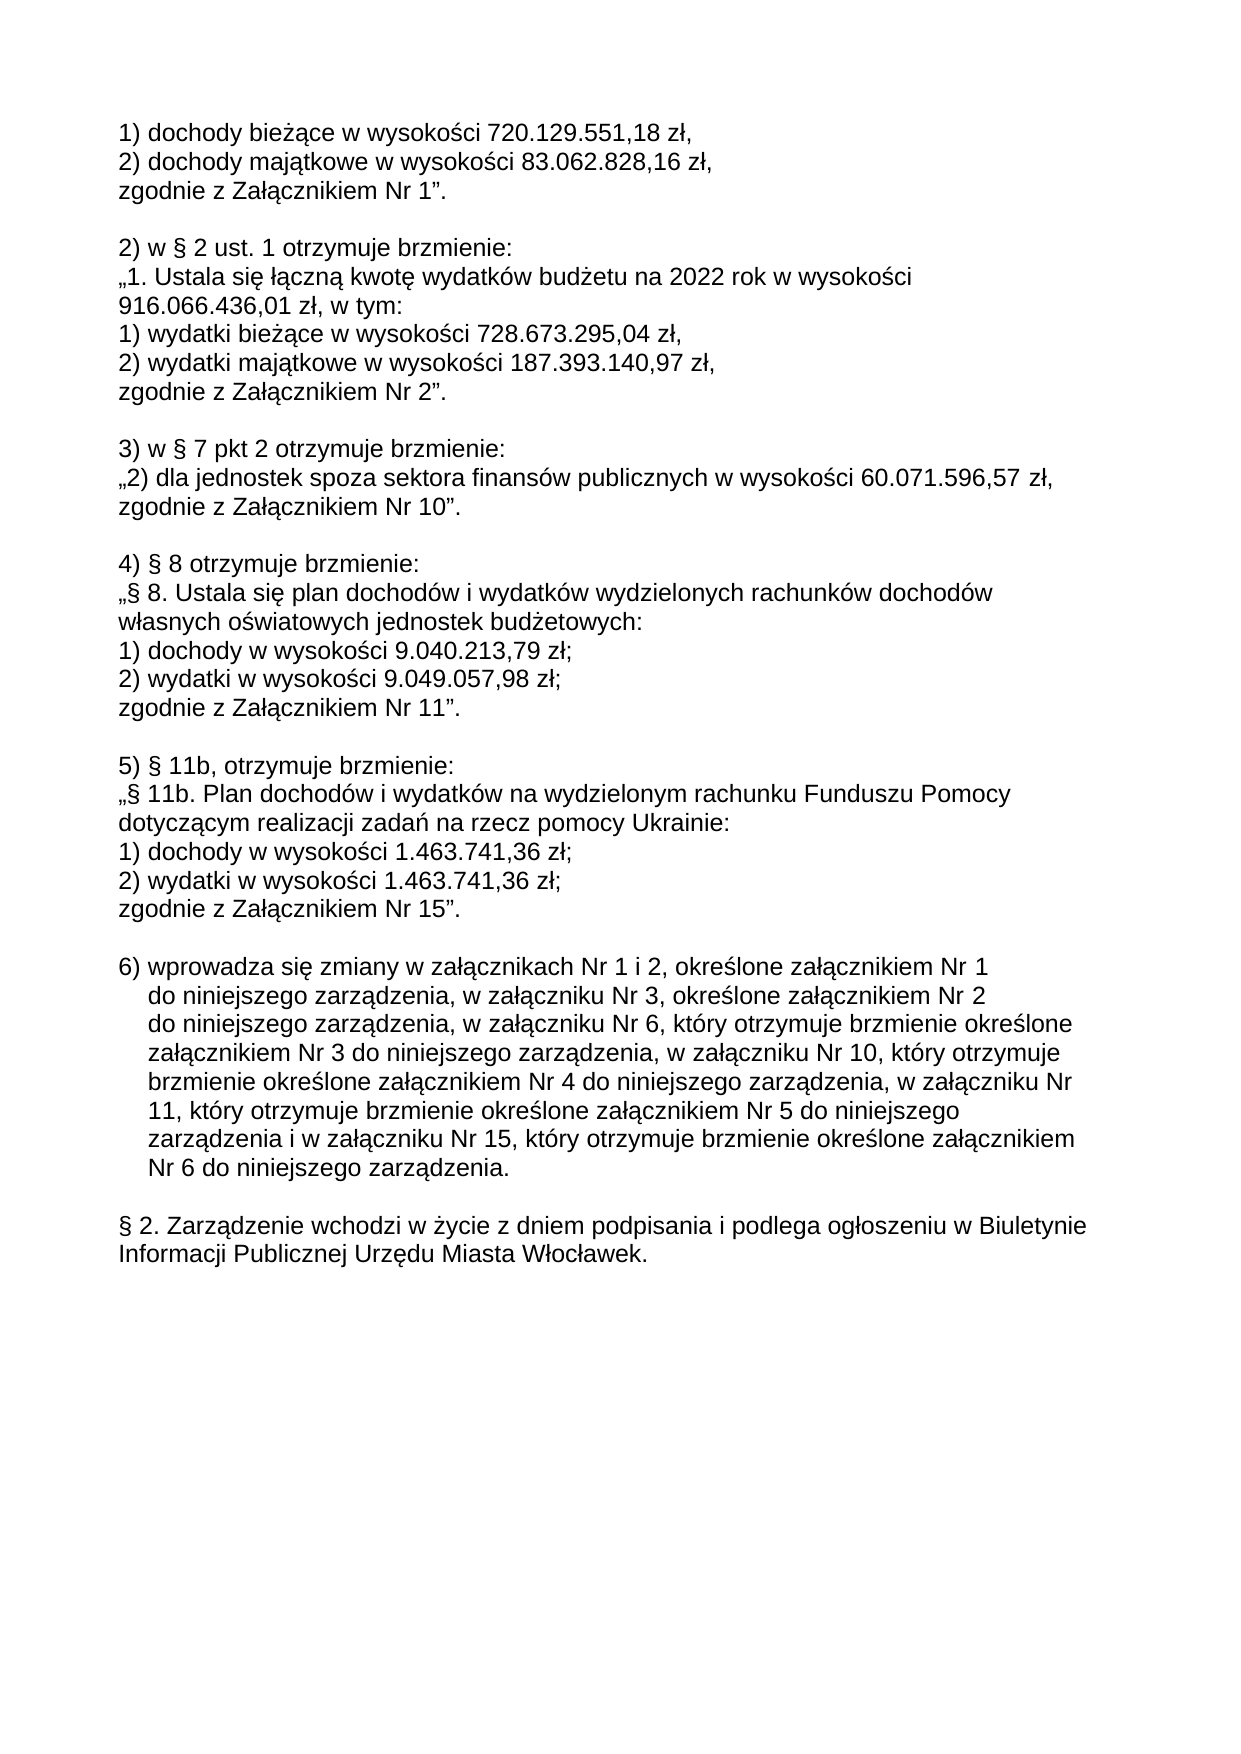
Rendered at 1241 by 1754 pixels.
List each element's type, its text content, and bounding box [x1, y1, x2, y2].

list wydatki majątkowe w wysokości 187.393.140,97 zł, [118, 348, 1092, 377]
list dochody w wysokości 1.463.741,36 zł; [118, 837, 1092, 866]
list w § 7 pkt 2 otrzymuje brzmienie: [118, 434, 1092, 463]
text zgodnie z Załącznikiem Nr . [118, 693, 1092, 722]
text „§ 8. Ustala się plan dochodów i wydatków wydzielonych rachunków dochodów własnych oświatowych jednostek budżetowych: [118, 578, 1092, 636]
text zgodnie z Załącznikiem Nr . [118, 377, 1092, 406]
list § 8 otrzymuje brzmienie: [118, 549, 1092, 578]
list w § 2 ust. 1 otrzymuje brzmienie: [118, 233, 1092, 262]
text zgodnie z Załącznikiem Nr . [118, 176, 1092, 204]
list wydatki bieżące w wysokości 728.673.295,04 zł, [118, 319, 1092, 348]
text „2) dla jednostek spoza sektora finansów publicznych w wysokości 60.071.596,57 zł, zgodnie z Załącznikiem Nr 10”. [118, 463, 1092, 521]
list dochody majątkowe w wysokości 83.062.828,16 zł, [118, 147, 1092, 176]
list dochody bieżące w wysokości 720.129.551,18 zł, [118, 118, 1092, 147]
text „1. Ustala się łączną kwotę wydatków budżetu na 2022 rok w wysokości 916.066.436,01 zł, w tym: [118, 262, 1092, 319]
list wprowadza się zmiany w załącznikach Nr 1 i 2, określone załącznikiem Nr 1 do niniejszego zarządzenia, w załączniku Nr 3, określone załącznikiem Nr 2 do niniejszego zarządzenia, w załączniku Nr 6, który otrzymuje brzmienie określone załącznikiem Nr 3 do niniejszego zarządzenia, w załączniku Nr 10, który otrzymuje brzmienie określone załącznikiem Nr 4 do niniejszego zarządzenia, w załączniku Nr 11, który otrzymuje brzmienie określone załącznikiem Nr 5 do niniejszego zarządzenia i w załączniku Nr 15, który otrzymuje brzmienie określone załącznikiem Nr 6 do niniejszego zarządzenia. [118, 952, 1092, 1182]
list wydatki w wysokości 1.463.741,36 zł; [118, 866, 1092, 894]
text § 2. Zarządzenie wchodzi w życie z dniem podpisania i podlega ogłoszeniu w Biuletynie Informacji Publicznej Urzędu Miasta Włocławek. [118, 1211, 1092, 1268]
list § 11b, otrzymuje brzmienie: [118, 751, 1092, 779]
list dochody w wysokości 9.040.213,79 zł; [118, 636, 1092, 664]
text zgodnie z Załącznikiem Nr 15”. [118, 894, 1092, 923]
list wydatki w wysokości 9.049.057,98 zł; [118, 664, 1092, 693]
text „§ 11b. Plan dochodów i wydatków na wydzielonym rachunku Funduszu Pomocy dotyczącym realizacji zadań na rzecz pomocy Ukrainie: [118, 779, 1092, 837]
